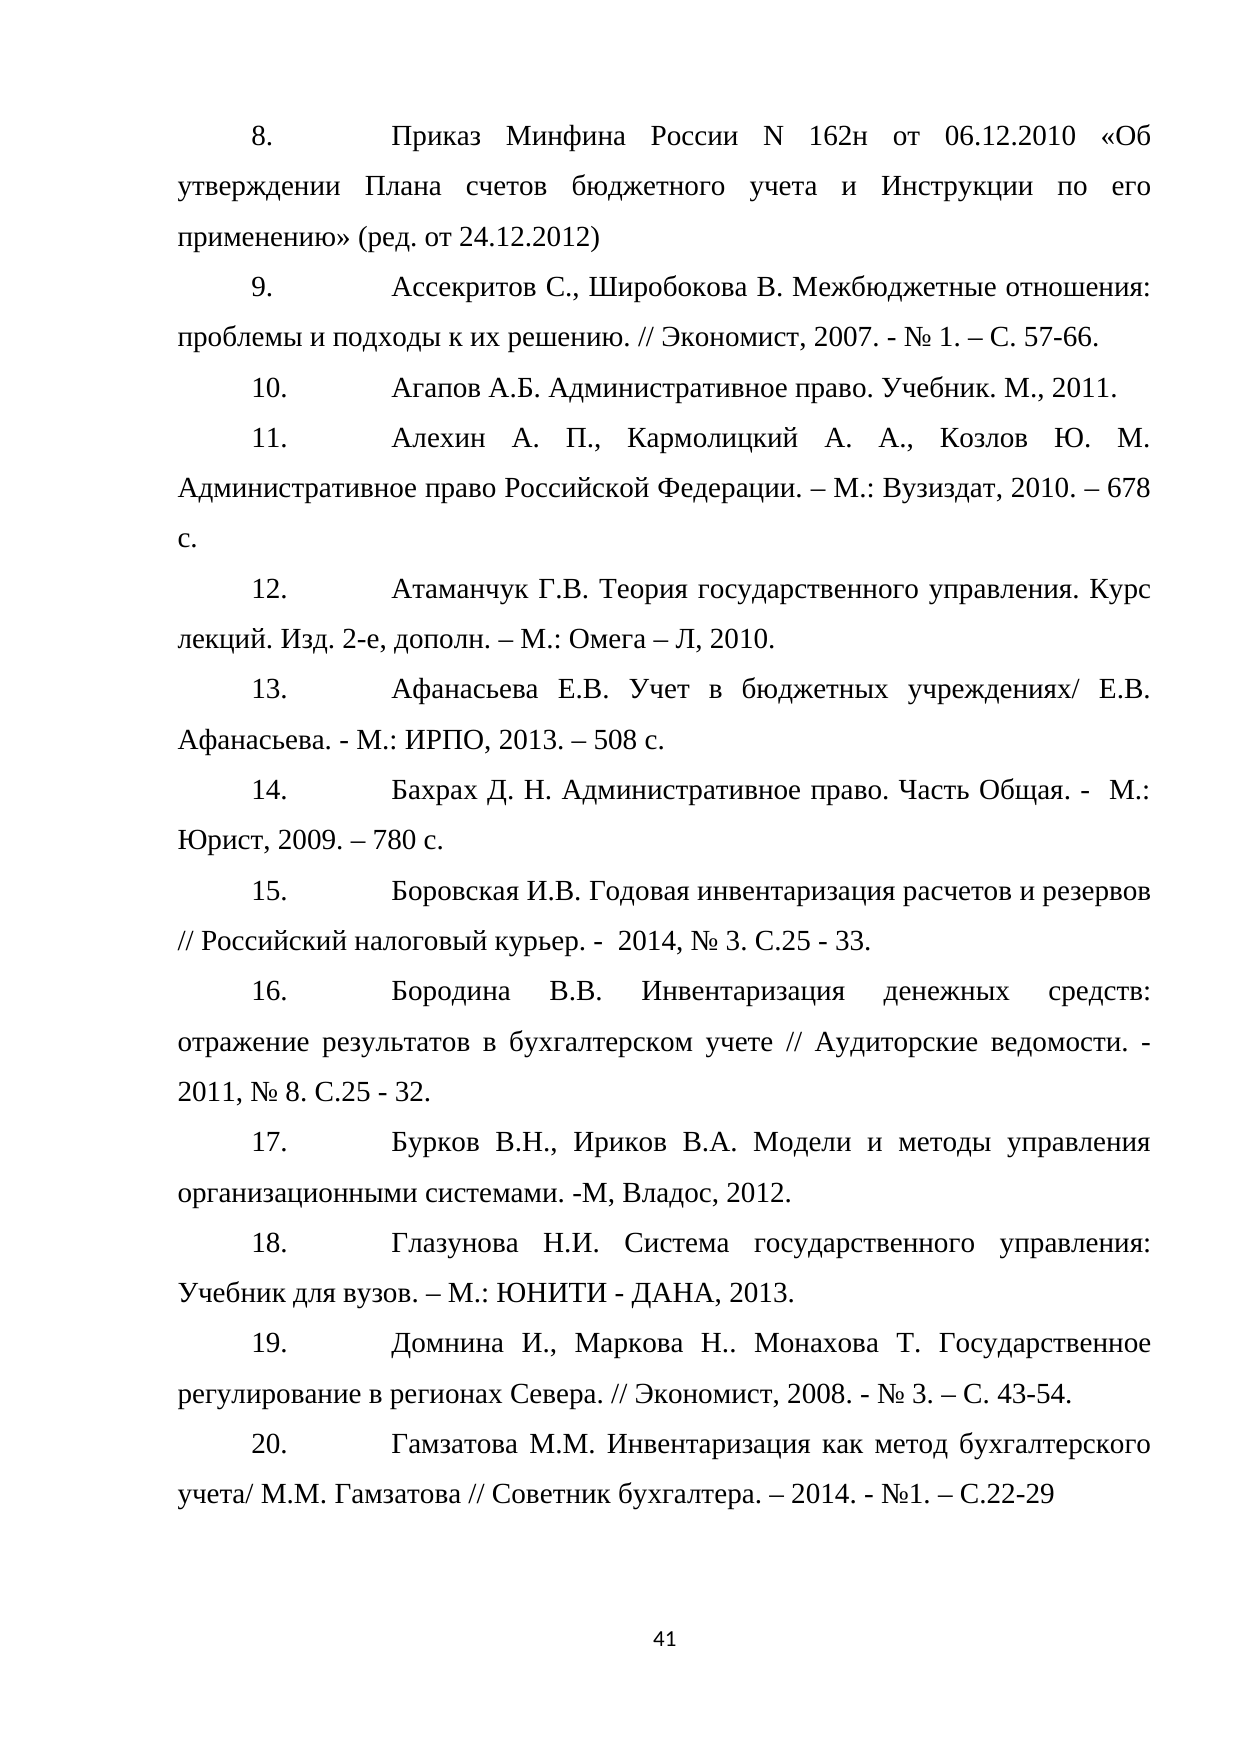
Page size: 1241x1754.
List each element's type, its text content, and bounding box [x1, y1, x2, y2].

list Боровская И.В. Годовая инвентаризация расчетов и резервов // Российский налоговый курьер. - 2014, № 3. С.25 - 33. [177, 873, 1152, 957]
list Домнина И., Маркова Н.. Монахова Т. Государственное регулирование в регионах Севера. // Экономист, 2008. - № 3. – С. 43-54. [177, 1326, 1152, 1409]
list Бородина В.В. Инвентаризация денежных средств: отражение результатов в бухгалтерском учете // Аудиторские ведомости. - 2011, № 8. С.25 - 32. [177, 973, 1152, 1108]
list Ассекритов С., Широбокова В. Межбюджетные отношения: проблемы и подходы к их решению. // Экономист, 2007. - № 1. – С. 57-66. [177, 269, 1152, 353]
list Атаманчук Г.В. Теория государственного управления. Курс лекций. Изд. 2-е, дополн. – М.: Омега – Л, 2010. [177, 571, 1152, 655]
list Алехин А. П., Кармолицкий А. А., Козлов Ю. М. Административное право Российской Федерации. – М.: Вузиздат, 2010. – 678 с. [177, 420, 1152, 554]
list Бахрах Д. Н. Административное право. Часть Общая. - М.: Юрист, 2009. – 780 с. [177, 772, 1152, 856]
list Глазунова Н.И. Система государственного управления: Учебник для вузов. – М.: ЮНИТИ - ДАНА, 2013. [177, 1225, 1152, 1309]
list Афанасьева Е.В. Учет в бюджетных учреждениях/ Е.В. Афанасьева. - М.: ИРПО, 2013. – 508 с. [177, 672, 1152, 755]
list Гамзатова М.М. Инвентаризация как метод бухгалтерского учета/ М.М. Гамзатова // Советник бухгалтера. – 2014. - №1. – С.22-29 [177, 1426, 1152, 1510]
list Бурков В.Н., Ириков В.А. Модели и методы управления организационными системами. -М, Владос, 2012. [177, 1124, 1152, 1208]
list Приказ Минфина России N 162н от 06.12.2010 «Об утверждении Плана счетов бюджетного учета и Инструкции по его применению» (ред. от 24.12.2012) [177, 118, 1152, 252]
list Агапов А.Б. Административное право. Учебник. М., 2011. [177, 370, 1152, 403]
